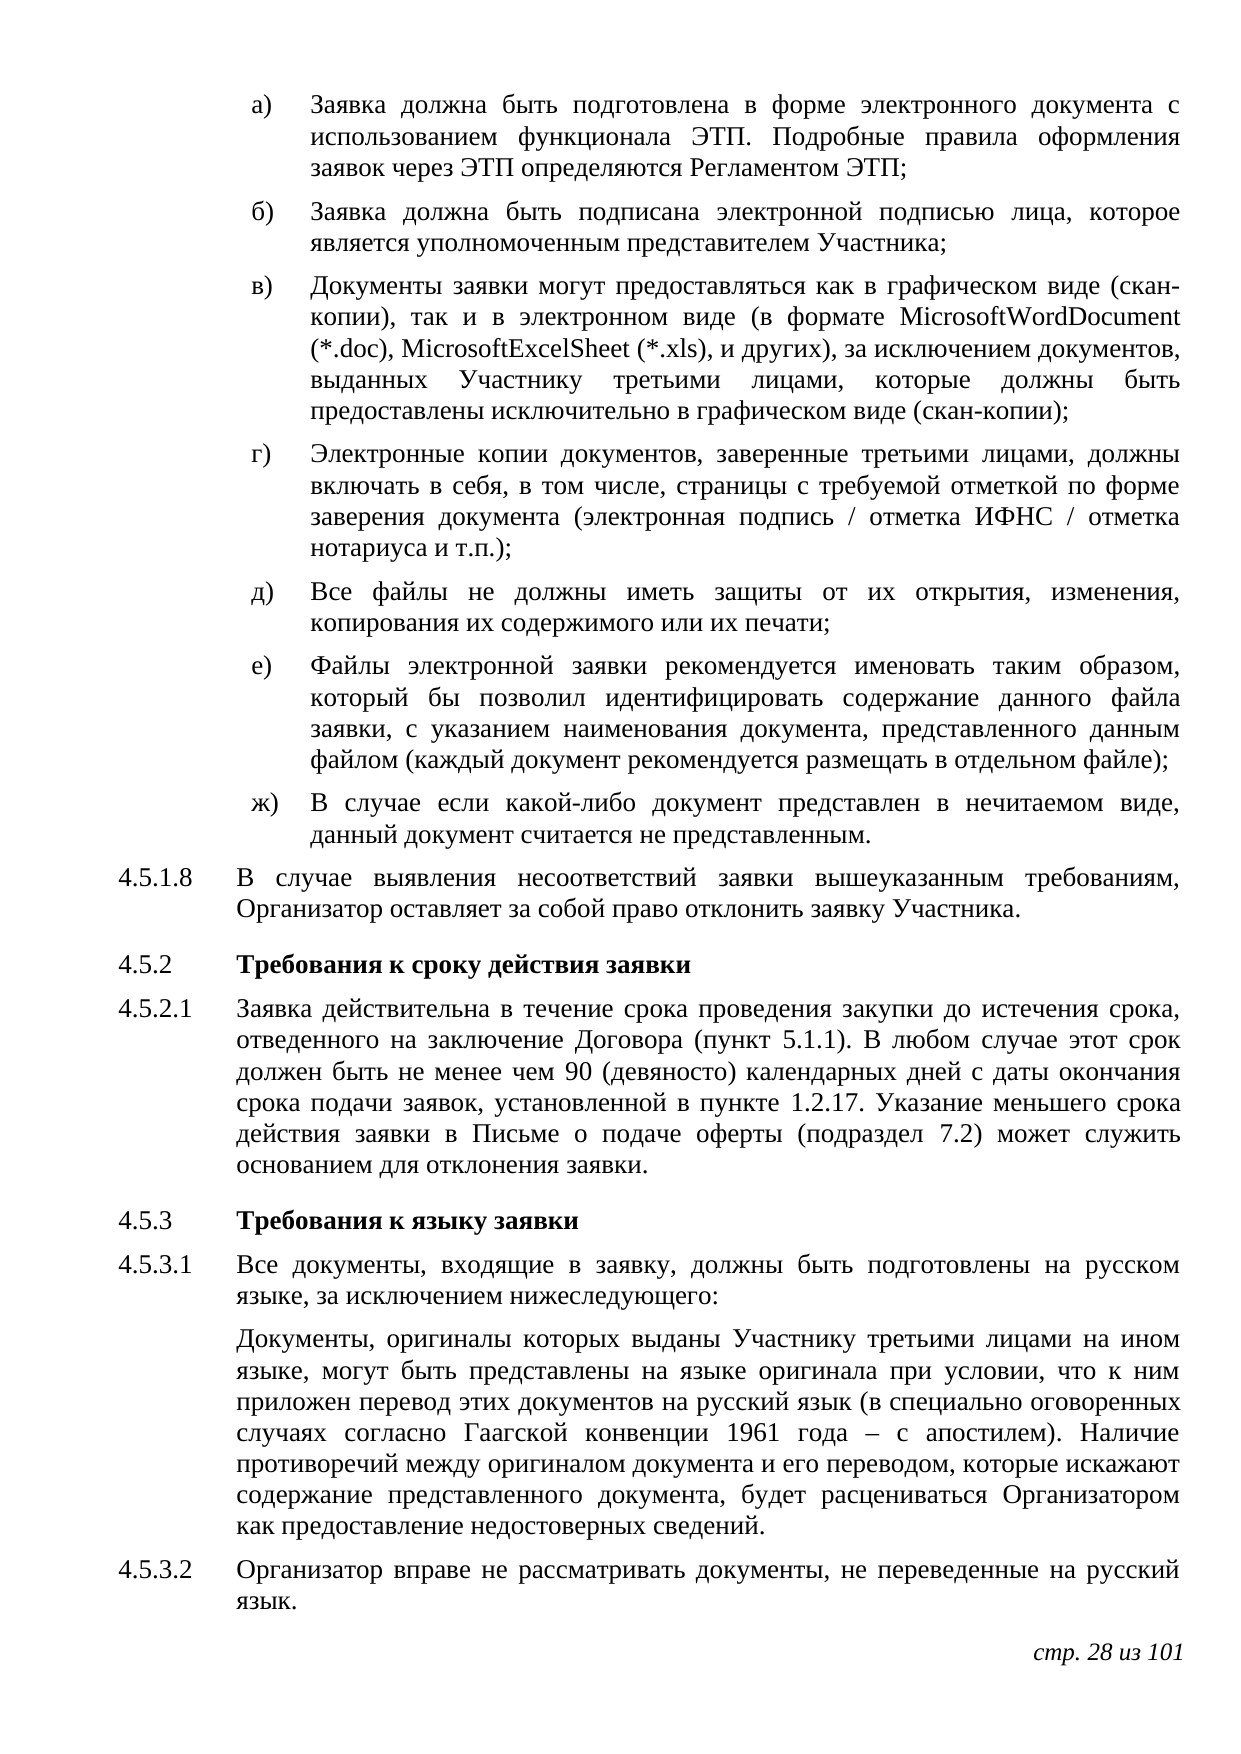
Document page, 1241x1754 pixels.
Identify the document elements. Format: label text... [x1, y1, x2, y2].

text Все файлы не должны иметь защиты от их открытия, изменения, копирования их содержимого или их печати; [251, 575, 1181, 637]
text Заявка должна быть подписана электронной подписью лица, которое является уполномоченным представителем Участника; [251, 194, 1181, 257]
list Все документы, входящие в заявку, должны быть подготовлены на русском языке, за исключением нижеследующего: [118, 1248, 1181, 1310]
text Документы, оригиналы которых выданы Участнику третьими лицами на ином языке, могут быть представлены на языке оригинала при условии, что к ним приложен перевод этих документов на русский язык (в специально оговоренных случаях согласно Гаагской конвенции 1961 года – с апостилем). Наличие противоречий между оригиналом документа и его переводом, которые искажают содержание представленного документа, будет расцениваться Организатором как предоставление недостоверных сведений. [236, 1323, 1181, 1541]
text Электронные копии документов, заверенные третьими лицами, должны включать в себя, в том числе, страницы с требуемой отметкой по форме заверения документа (электронная подпись / отметка ИФНС / отметка нотариуса и т.п.); [251, 438, 1181, 562]
list В случае выявления несоответствий заявки вышеуказанным требованиям, Организатор оставляет за собой право отклонить заявку Участника. [118, 861, 1181, 924]
text Заявка действительна в течение срока проведения закупки до истечения срока, отведенного на заключение Договора (пункт 5.1.1). В любом случае этот срок должен быть не менее чем 90 (девяносто) календарных дней с даты окончания срока подачи заявок, установленной в пункте 1.2.17. Указание меньшего срока действия заявки в Письме о подаче оферты (подраздел 7.2) может служить основанием для отклонения заявки. [118, 992, 1181, 1179]
list Организатор вправе не рассматривать документы, не переведенные на русский язык. [118, 1553, 1181, 1615]
text Требования к языку заявки [118, 1204, 1181, 1235]
text Документы заявки могут предоставляться как в графическом виде (скан-копии), так и в электронном виде (в формате MicrosoftWordDocument (*.doc), MicrosoftExcelSheet (*.xls), и других), за исключением документов, выданных Участнику третьими лицами, которые должны быть предоставлены исключительно в графическом виде (скан-копии); [251, 269, 1181, 425]
text В случае если какой-либо документ представлен в нечитаемом виде, данный документ считается не представленным. [251, 787, 1181, 849]
text Файлы электронной заявки рекомендуется именовать таким образом, который бы позволил идентифицировать содержание данного файла заявки, с указанием наименования документа, представленного данным файлом (каждый документ рекомендуется размещать в отдельном файле); [251, 649, 1181, 774]
text Заявка должна быть подготовлена в форме электронного документа с использованием функционала ЭТП. Подробные правила оформления заявок через ЭТП определяются Регламентом ЭТП; [251, 89, 1181, 182]
text Требования к сроку действия заявки [118, 949, 1181, 980]
